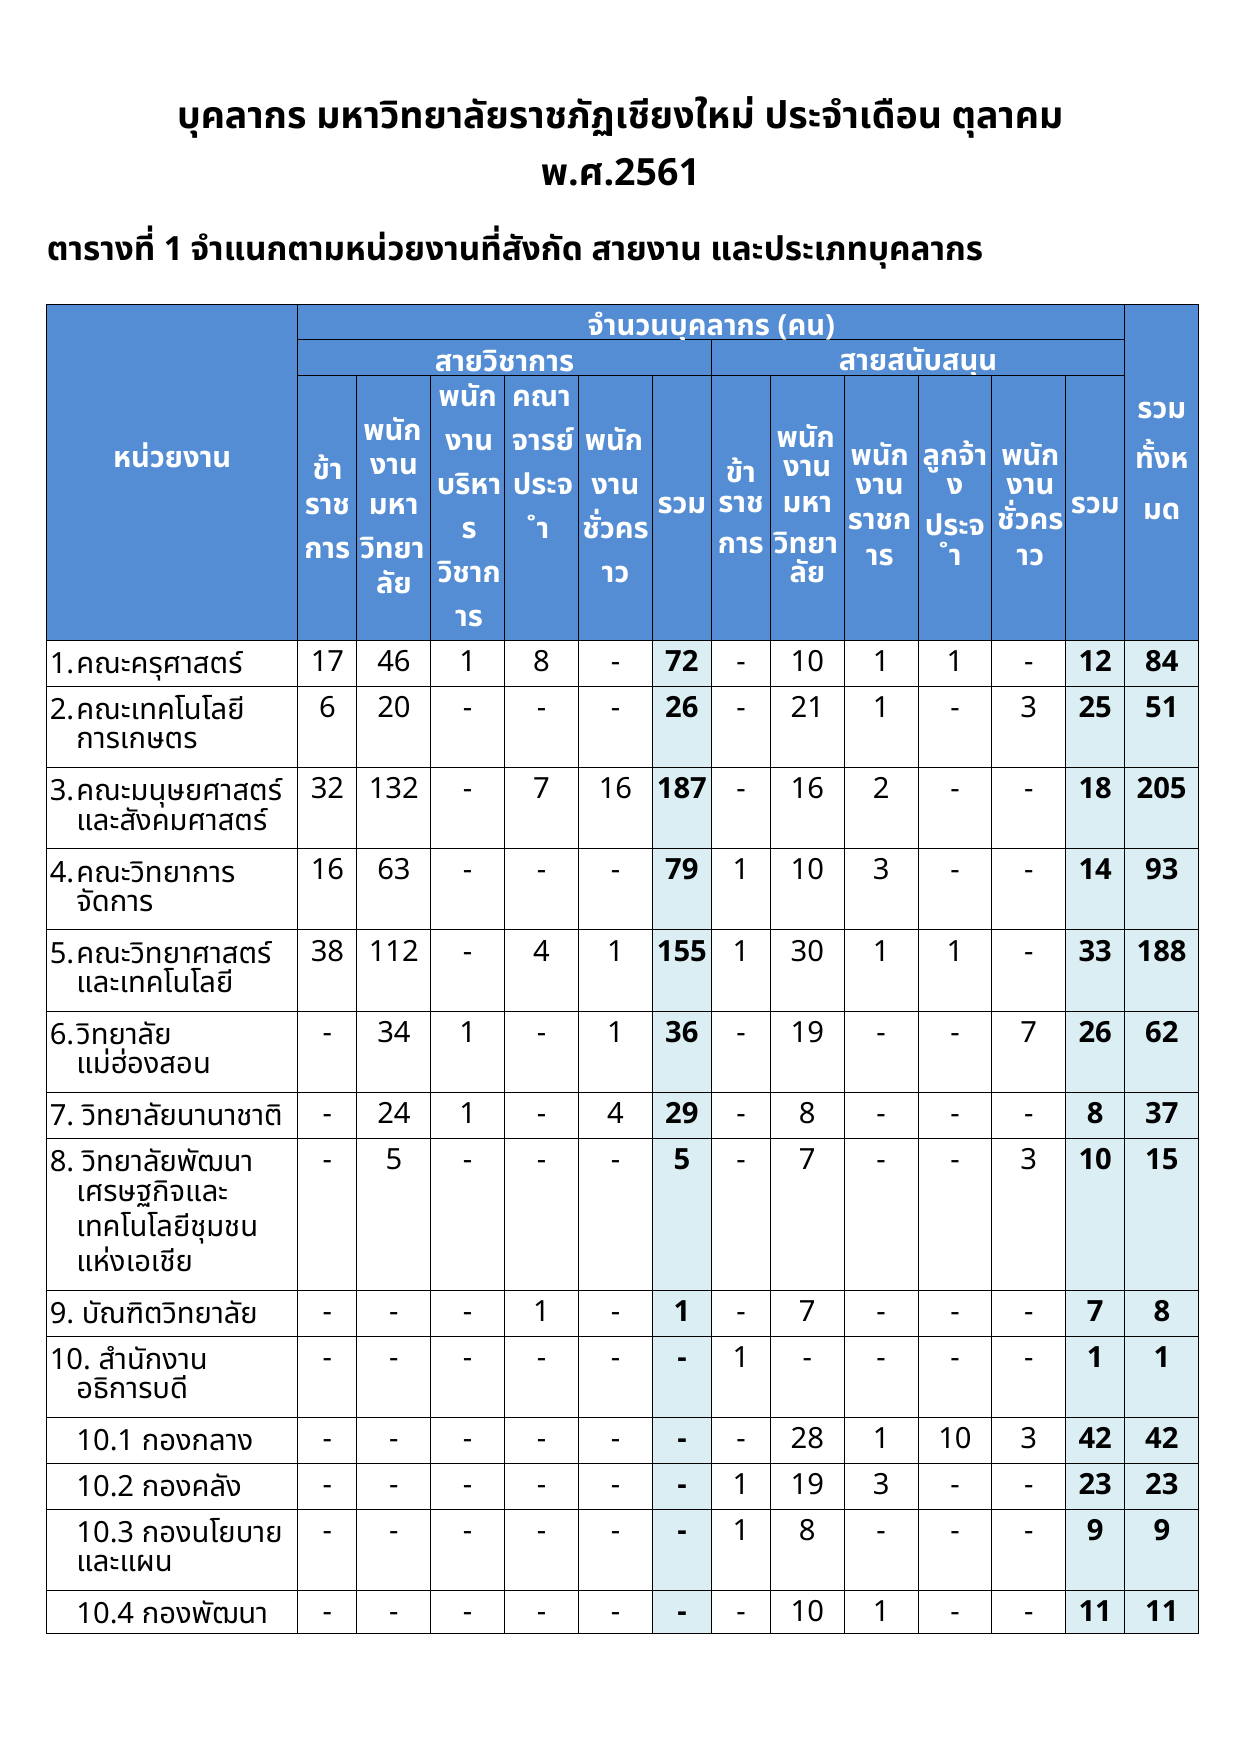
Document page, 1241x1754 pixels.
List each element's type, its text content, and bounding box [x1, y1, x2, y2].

table_cell รวม [653, 376, 711, 640]
table_cell 1 [431, 641, 504, 686]
table_cell ข้าราช การ [712, 376, 770, 640]
table_cell - [845, 1093, 918, 1138]
table_cell 7 [992, 1012, 1065, 1092]
table_cell - [505, 1510, 578, 1590]
table_cell 10 [771, 1591, 844, 1633]
table_cell - [992, 849, 1065, 929]
table_cell - [298, 1510, 356, 1590]
table_cell 79 [653, 849, 711, 929]
table_cell - [298, 1012, 356, 1092]
table_cell 1 [845, 1418, 918, 1463]
table_cell - [431, 1337, 504, 1417]
table_cell - [992, 1510, 1065, 1590]
table_cell - [579, 849, 652, 929]
table_cell 33 [1066, 930, 1124, 1011]
table_cell 2 [845, 768, 918, 848]
table_cell 7 [505, 768, 578, 848]
table_cell - [845, 1337, 918, 1417]
table_cell - [919, 768, 991, 848]
table_cell - [505, 1337, 578, 1417]
table_cell 93 [1125, 849, 1198, 929]
table_cell สายวิชาการ [298, 340, 711, 375]
table_cell 84 [1125, 641, 1198, 686]
table_cell - [298, 1337, 356, 1417]
table_cell พนักงานมหา วิทยาลัย [357, 376, 430, 640]
table_cell - [431, 849, 504, 929]
table_cell - [505, 1464, 578, 1509]
table_cell - [919, 1012, 991, 1092]
table_cell - [357, 1291, 430, 1336]
table_cell 3 [992, 687, 1065, 767]
table_cell 187 [653, 768, 711, 848]
table_cell 10. สำนักงานอธิการบดี [47, 1337, 297, 1417]
table_cell 7 [1066, 1291, 1124, 1336]
table_cell 1 [712, 1337, 770, 1417]
table_cell 1 [919, 641, 991, 686]
table_cell 10.4 กองพัฒนานักศึกษา [47, 1591, 297, 1633]
table_cell - [712, 1418, 770, 1463]
table_cell คณะวิทยาศาสตร์และเทคโนโลยี [47, 930, 297, 1011]
table_cell 20 [357, 687, 430, 767]
table_cell 11 [1125, 1591, 1198, 1633]
table_cell 188 [1125, 930, 1198, 1011]
table_cell - [505, 1093, 578, 1138]
table_cell 155 [653, 930, 711, 1011]
table_cell - [357, 1418, 430, 1463]
table_cell คณะวิทยาการจัดการ [47, 849, 297, 929]
table_cell 3 [845, 1464, 918, 1509]
text ตารางที่ 1 จำแนกตามหน่วยงานที่สังกัด สายงาน และประเภทบุคลากร [47, 225, 1090, 276]
table_cell - [919, 849, 991, 929]
table_cell 14 [1066, 849, 1124, 929]
table_cell 7 [771, 1291, 844, 1336]
table_cell 16 [771, 768, 844, 848]
table_cell 5 [357, 1139, 430, 1290]
table_cell - [712, 1139, 770, 1290]
table_cell พนักงานชั่วคราว [992, 376, 1065, 640]
table_cell - [431, 930, 504, 1011]
table_cell 16 [298, 849, 356, 929]
table_cell 10.3 กองนโยบายและแผน [47, 1510, 297, 1590]
table_cell - [505, 1012, 578, 1092]
table_cell 36 [653, 1012, 711, 1092]
table_cell - [579, 641, 652, 686]
table_cell - [505, 849, 578, 929]
table_cell 11 [1066, 1591, 1124, 1633]
table_cell - [298, 1591, 356, 1633]
table_cell 42 [1066, 1418, 1124, 1463]
table_cell พนักงานมหา วิทยาลัย [771, 376, 844, 640]
table_cell พนักงานบริหารวิชาการ [431, 376, 504, 640]
table_cell 205 [1125, 768, 1198, 848]
table_cell 1 [431, 1093, 504, 1138]
table_cell 26 [1066, 1012, 1124, 1092]
table_cell 1 [653, 1291, 711, 1336]
table_cell 7. วิทยาลัยนานาชาติ [47, 1093, 297, 1138]
table_cell 9 [1125, 1510, 1198, 1590]
table_cell - [712, 641, 770, 686]
table_cell 23 [1125, 1464, 1198, 1509]
table_cell - [712, 1012, 770, 1092]
table_cell 38 [298, 930, 356, 1011]
table_cell ข้าราช การ [298, 376, 356, 640]
table_cell - [431, 1591, 504, 1633]
table_cell 30 [771, 930, 844, 1011]
table_cell 132 [357, 768, 430, 848]
table_cell 8 [1066, 1093, 1124, 1138]
table_cell รวม [1066, 376, 1124, 640]
table_cell - [357, 1510, 430, 1590]
table_cell 8 [505, 641, 578, 686]
table_cell - [992, 1291, 1065, 1336]
table_cell 32 [298, 768, 356, 848]
table_cell - [653, 1464, 711, 1509]
table_cell 10 [771, 849, 844, 929]
table_cell - [357, 1337, 430, 1417]
table_cell - [845, 1510, 918, 1590]
table_cell 10 [771, 641, 844, 686]
table_cell - [653, 1510, 711, 1590]
table_cell - [919, 1291, 991, 1336]
table_cell - [712, 1291, 770, 1336]
table_cell - [298, 1291, 356, 1336]
table_cell - [992, 1093, 1065, 1138]
table_cell 8 [771, 1093, 844, 1138]
table_cell 21 [771, 687, 844, 767]
table_cell คณะมนุษยศาสตร์และสังคมศาสตร์ [47, 768, 297, 848]
table_cell 10.2 กองคลัง [47, 1464, 297, 1509]
table_cell 1 [845, 930, 918, 1011]
table_cell - [712, 768, 770, 848]
table_cell 1 [712, 849, 770, 929]
table_cell - [919, 1464, 991, 1509]
table_cell 1 [845, 1591, 918, 1633]
table_cell - [992, 1591, 1065, 1633]
table_cell - [845, 1012, 918, 1092]
table_cell 1 [1125, 1337, 1198, 1417]
table_cell สายสนับสนุน [712, 340, 1124, 375]
table_cell 5 [653, 1139, 711, 1290]
table_header จำนวนบุคลากร (คน) [298, 305, 1124, 339]
table_cell 3 [992, 1418, 1065, 1463]
table_cell - [992, 1464, 1065, 1509]
table_cell 23 [1066, 1464, 1124, 1509]
table_cell 8 [771, 1510, 844, 1590]
table_cell 29 [653, 1093, 711, 1138]
table_cell 37 [1125, 1093, 1198, 1138]
table_cell - [579, 1139, 652, 1290]
table_cell คณะครุศาสตร์ [47, 641, 297, 686]
table_cell - [431, 687, 504, 767]
table_cell 9 [1066, 1510, 1124, 1590]
table_cell 51 [1125, 687, 1198, 767]
table_cell - [712, 1591, 770, 1633]
table_cell - [431, 1464, 504, 1509]
table_cell - [992, 768, 1065, 848]
table_cell - [357, 1591, 430, 1633]
table_cell 19 [771, 1464, 844, 1509]
table_cell - [712, 687, 770, 767]
table_cell - [357, 1464, 430, 1509]
table_cell 1 [1066, 1337, 1124, 1417]
table_cell - [505, 1139, 578, 1290]
table_cell 1 [712, 1464, 770, 1509]
table_cell พนักงานราชการ [845, 376, 918, 640]
table_cell 4 [579, 1093, 652, 1138]
table_cell วิทยาลัยแม่ฮ่องสอน [47, 1012, 297, 1092]
table_cell 15 [1125, 1139, 1198, 1290]
table_cell - [431, 1139, 504, 1290]
table_cell - [919, 1591, 991, 1633]
table_cell - [579, 1510, 652, 1590]
table_cell 1 [579, 1012, 652, 1092]
table_cell 28 [771, 1418, 844, 1463]
table_cell 1 [431, 1012, 504, 1092]
table_cell 4 [505, 930, 578, 1011]
table_cell 16 [579, 768, 652, 848]
table_cell ลูกจ้าง ประจำ [919, 376, 991, 640]
table_cell - [298, 1418, 356, 1463]
table_cell 18 [1066, 768, 1124, 848]
table_cell - [992, 930, 1065, 1011]
table_cell 9. บัณฑิตวิทยาลัย [47, 1291, 297, 1336]
table_cell - [505, 1418, 578, 1463]
table_cell - [505, 687, 578, 767]
table_cell 1 [919, 930, 991, 1011]
table_cell - [919, 1337, 991, 1417]
table_cell - [298, 1093, 356, 1138]
text บุคลากร มหาวิทยาลัยราชภัฏเชียงใหม่ ประจำเดือน ตุลาคม พ.ศ.2561 [150, 89, 1090, 202]
table_cell 1 [845, 641, 918, 686]
table_header รวมทั้งหมด [1125, 305, 1198, 640]
table_cell 19 [771, 1012, 844, 1092]
table_cell 10 [1066, 1139, 1124, 1290]
table_cell - [919, 1139, 991, 1290]
table_cell - [431, 1510, 504, 1590]
table_cell 26 [653, 687, 711, 767]
table_cell 25 [1066, 687, 1124, 767]
table_cell พนักงานชั่วคราว [579, 376, 652, 640]
table_cell 7 [771, 1139, 844, 1290]
table_cell - [653, 1418, 711, 1463]
table_cell 3 [992, 1139, 1065, 1290]
table_cell 46 [357, 641, 430, 686]
table_cell - [992, 1337, 1065, 1417]
table_cell - [579, 687, 652, 767]
table_cell 8 [1125, 1291, 1198, 1336]
table_cell - [845, 1139, 918, 1290]
table_cell 10.1 กองกลาง [47, 1418, 297, 1463]
table_cell 12 [1066, 641, 1124, 686]
table_cell - [653, 1337, 711, 1417]
table_cell - [579, 1418, 652, 1463]
table_cell - [919, 1093, 991, 1138]
table_cell - [431, 1291, 504, 1336]
table_cell 10 [919, 1418, 991, 1463]
table_cell - [712, 1093, 770, 1138]
table_cell - [919, 1510, 991, 1590]
table_cell 34 [357, 1012, 430, 1092]
table_cell - [579, 1337, 652, 1417]
table_cell - [505, 1591, 578, 1633]
table_cell - [771, 1337, 844, 1417]
table_cell - [845, 1291, 918, 1336]
table_cell 1 [579, 930, 652, 1011]
table_cell 6 [298, 687, 356, 767]
table_cell 1 [712, 930, 770, 1011]
table_cell คณะเทคโนโลยีการเกษตร [47, 687, 297, 767]
table_cell 62 [1125, 1012, 1198, 1092]
table_cell 24 [357, 1093, 430, 1138]
table_cell 17 [298, 641, 356, 686]
table_cell - [298, 1139, 356, 1290]
table_cell - [431, 768, 504, 848]
table_cell 1 [712, 1510, 770, 1590]
table_cell 112 [357, 930, 430, 1011]
table_cell - [992, 641, 1065, 686]
table_cell - [298, 1464, 356, 1509]
table_cell - [579, 1291, 652, 1336]
table_cell 1 [505, 1291, 578, 1336]
table_cell 8. วิทยาลัยพัฒนาเศรษฐกิจและเทคโนโลยีชุมชนแห่งเอเชีย [47, 1139, 297, 1290]
table_cell - [431, 1418, 504, 1463]
table_cell 72 [653, 641, 711, 686]
table_cell 42 [1125, 1418, 1198, 1463]
table_cell - [579, 1591, 652, 1633]
table_cell - [919, 687, 991, 767]
table_cell 3 [845, 849, 918, 929]
table_cell 1 [845, 687, 918, 767]
table_cell 63 [357, 849, 430, 929]
table_cell - [579, 1464, 652, 1509]
table_header หน่วยงาน [47, 305, 297, 640]
table_cell คณา จารย์ประจำ [505, 376, 578, 640]
table_cell - [653, 1591, 711, 1633]
